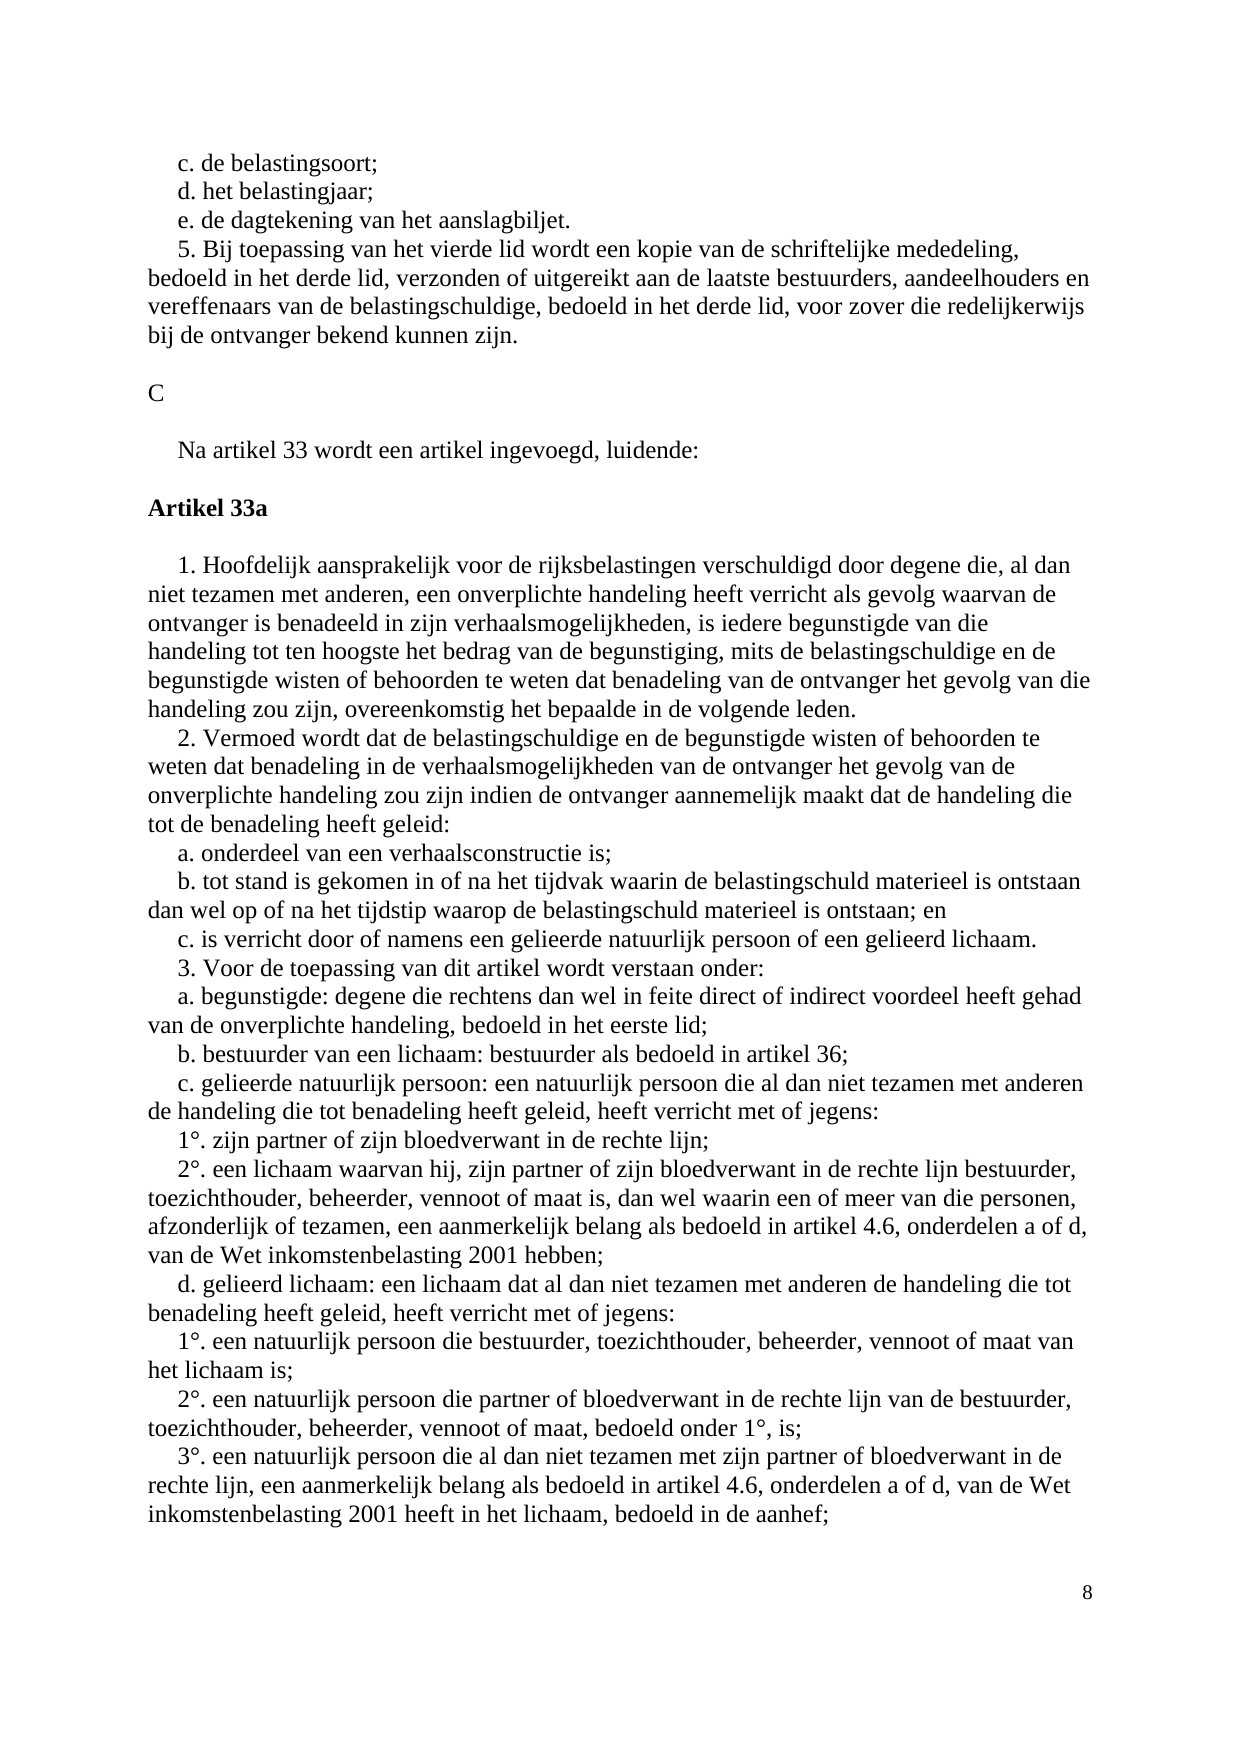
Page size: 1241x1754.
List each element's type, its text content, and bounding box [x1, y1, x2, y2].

text 2. Vermoed wordt dat de belastingschuldige en de begunstigde wisten of behoorden te weten dat benadeling in de verhaalsmogelijkheden van de ontvanger het gevolg van de onverplichte handeling zou zijn indien de ontvanger aannemelijk maakt dat de handeling die tot de benadeling heeft geleid: [148, 723, 1092, 838]
text Na artikel 33 wordt een artikel ingevoegd, luidende: [148, 435, 1092, 464]
text 3. Voor de toepassing van dit artikel wordt verstaan onder: [148, 953, 1092, 981]
text 2°. een natuurlijk persoon die partner of bloedverwant in de rechte lijn van de bestuurder, toezichthouder, beheerder, vennoot of maat, bedoeld onder 1°, is; [148, 1384, 1092, 1441]
text 1°. zijn partner of zijn bloedverwant in de rechte lijn; [148, 1125, 1092, 1154]
text d. gelieerd lichaam: een lichaam dat al dan niet tezamen met anderen de handeling die tot benadeling heeft geleid, heeft verricht met of jegens: [148, 1269, 1092, 1326]
text 1°. een natuurlijk persoon die bestuurder, toezichthouder, beheerder, vennoot of maat van het lichaam is; [148, 1326, 1092, 1384]
text 3°. een natuurlijk persoon die al dan niet tezamen met zijn partner of bloedverwant in de rechte lijn, een aanmerkelijk belang als bedoeld in artikel 4.6, onderdelen a of d, van de Wet inkomstenbelasting 2001 heeft in het lichaam, bedoeld in de aanhef; [148, 1441, 1092, 1528]
text 2°. een lichaam waarvan hij, zijn partner of zijn bloedverwant in de rechte lijn bestuurder, toezichthouder, beheerder, vennoot of maat is, dan wel waarin een of meer van die personen, afzonderlijk of tezamen, een aanmerkelijk belang als bedoeld in artikel 4.6, onderdelen a of d, van de Wet inkomstenbelasting 2001 hebben; [148, 1154, 1092, 1269]
text c. de belastingsoort; [148, 148, 1092, 176]
text C [148, 378, 1092, 406]
text Artikel 33a [148, 493, 1092, 521]
text a. onderdeel van een verhaalsconstructie is; [148, 838, 1092, 866]
text 1. Hoofdelijk aansprakelijk voor de rijksbelastingen verschuldigd door degene die, al dan niet tezamen met anderen, een onverplichte handeling heeft verricht als gevolg waarvan de ontvanger is benadeeld in zijn verhaalsmogelijkheden, is iedere begunstigde van die handeling tot ten hoogste het bedrag van de begunstiging, mits de belastingschuldige en de begunstigde wisten of behoorden te weten dat benadeling van de ontvanger het gevolg van die handeling zou zijn, overeenkomstig het bepaalde in de volgende leden. [148, 550, 1092, 723]
text d. het belastingjaar; [148, 176, 1092, 205]
text 5. Bij toepassing van het vierde lid wordt een kopie van de schriftelijke mededeling, bedoeld in het derde lid, verzonden of uitgereikt aan de laatste bestuurders, aandeelhouders en vereffenaars van de belastingschuldige, bedoeld in het derde lid, voor zover die redelijkerwijs bij de ontvanger bekend kunnen zijn. [148, 234, 1092, 349]
text b. bestuurder van een lichaam: bestuurder als bedoeld in artikel 36; [148, 1039, 1092, 1068]
text c. is verricht door of namens een gelieerde natuurlijk persoon of een gelieerd lichaam. [148, 924, 1092, 953]
text a. begunstigde: degene die rechtens dan wel in feite direct of indirect voordeel heeft gehad van de onverplichte handeling, bedoeld in het eerste lid; [148, 981, 1092, 1039]
text b. tot stand is gekomen in of na het tijdvak waarin de belastingschuld materieel is ontstaan dan wel op of na het tijdstip waarop de belastingschuld materieel is ontstaan; en [148, 866, 1092, 924]
text e. de dagtekening van het aanslagbiljet. [148, 205, 1092, 234]
text c. gelieerde natuurlijk persoon: een natuurlijk persoon die al dan niet tezamen met anderen de handeling die tot benadeling heeft geleid, heeft verricht met of jegens: [148, 1068, 1092, 1125]
